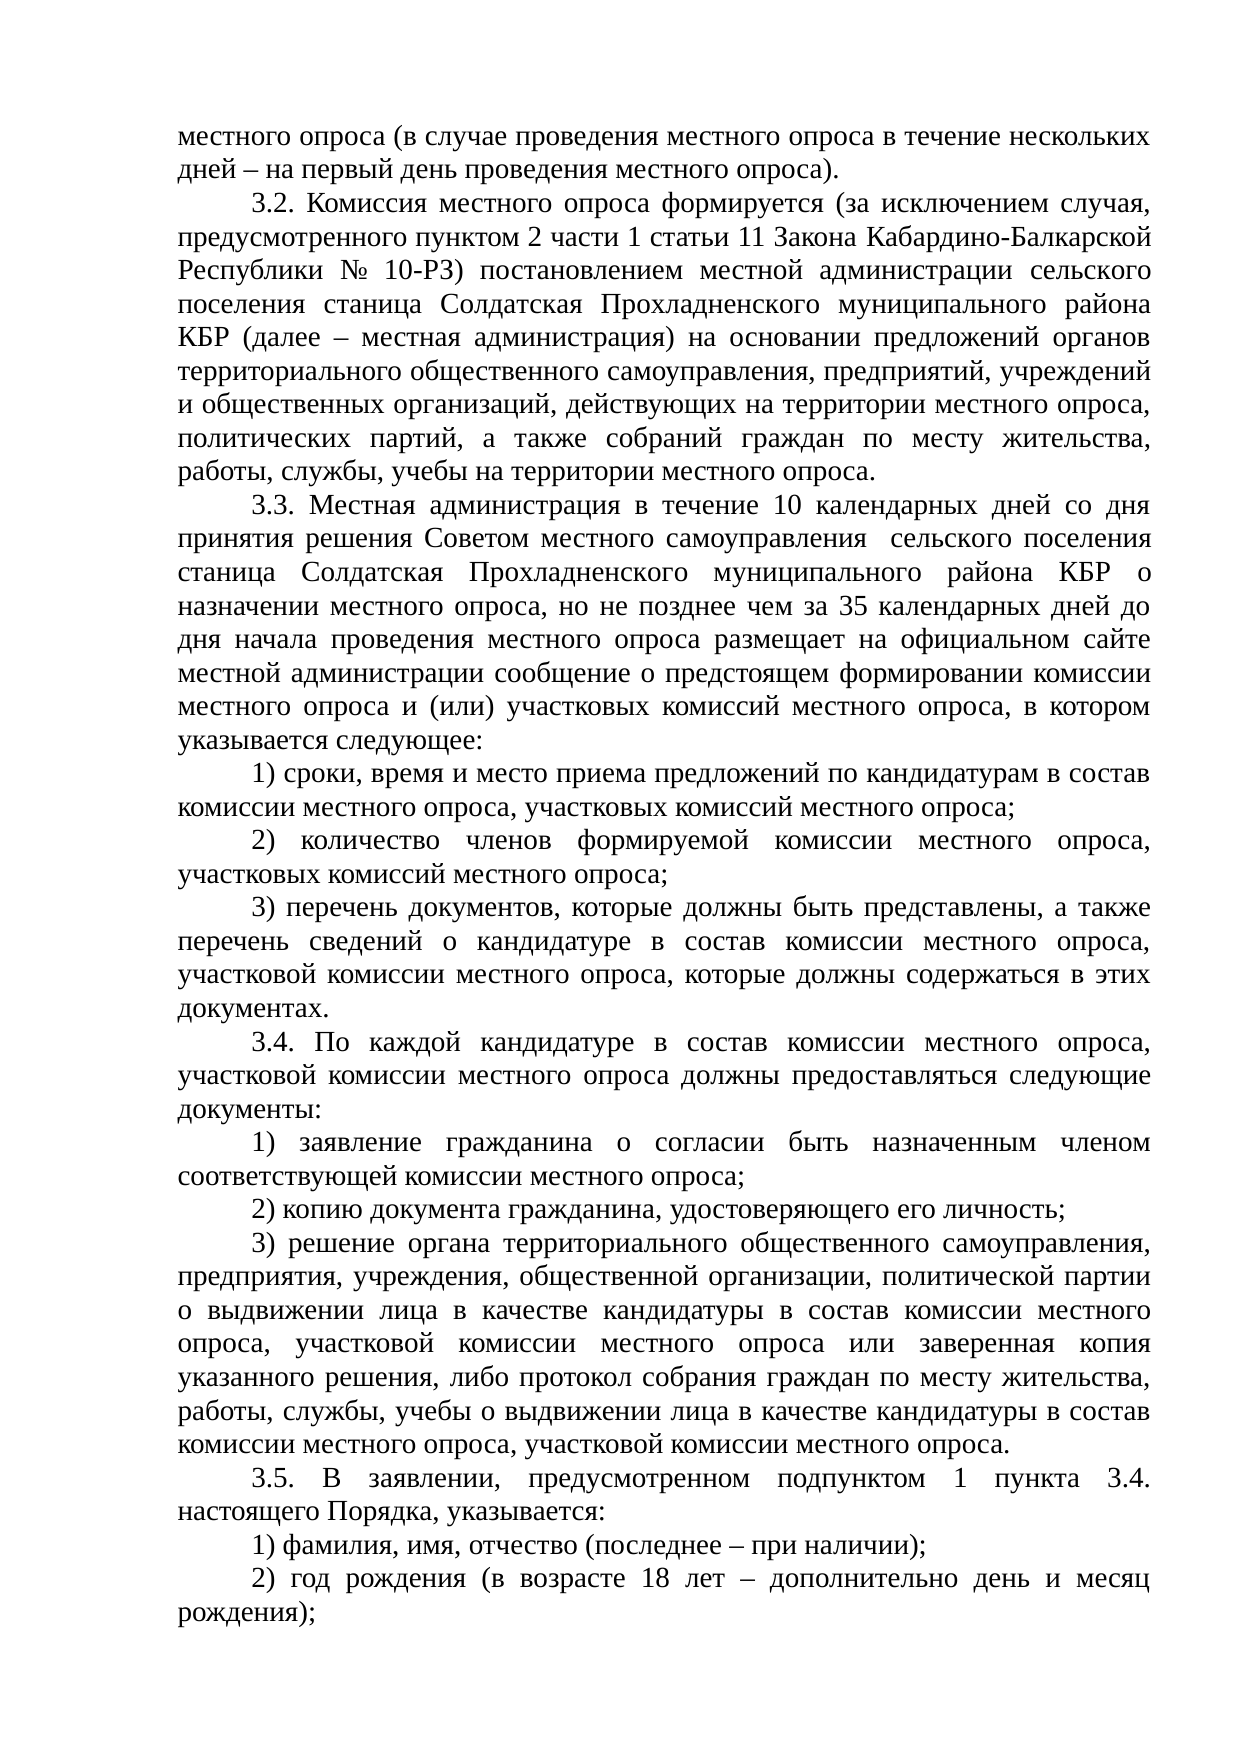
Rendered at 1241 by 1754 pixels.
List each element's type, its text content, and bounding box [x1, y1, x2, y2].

text 2) копию документа гражданина, удостоверяющего его личность; [177, 1191, 1152, 1225]
text 3) решение органа территориального общественного самоуправления, предприятия, учреждения, общественной организации, политической партии о выдвижении лица в качестве кандидатуры в состав комиссии местного опроса, участковой комиссии местного опроса или заверенная копия указанного решения, либо протокол собрания граждан по месту жительства, работы, службы, учебы о выдвижении лица в качестве кандидатуры в состав комиссии местного опроса, участковой комиссии местного опроса. [177, 1225, 1152, 1460]
text 1) заявление гражданина о согласии быть назначенным членом соответствующей комиссии местного опроса; [177, 1124, 1152, 1191]
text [177, 118, 1152, 185]
text 3.3. Местная администрация в течение 10 календарных дней со дня принятия решения Советом местного самоуправления сельского поселения станица Солдатская Прохладненского муниципального района КБР о назначении местного опроса, но не позднее чем за 35 календарных дней до дня начала проведения местного опроса размещает на официальном сайте местной администрации сообщение о предстоящем формировании комиссии местного опроса и (или) участковых комиссий местного опроса, в котором указывается следующее: [177, 487, 1152, 755]
text 3.2. Комиссия местного опроса формируется (за исключением случая, предусмотренного пунктом 2 части 1 статьи 11 Закона Кабардино-Балкарской Республики № 10-РЗ) постановлением местной администрации сельского поселения станица Солдатская Прохладненского муниципального района КБР (далее – местная администрация) на основании предложений органов территориального общественного самоуправления, предприятий, учреждений и общественных организаций, действующих на территории местного опроса, политических партий, а также собраний граждан по месту жительства, работы, службы, учебы на территории местного опроса. [177, 185, 1152, 487]
text 3.5. В заявлении, предусмотренном подпунктом 1 пункта 3.4. настоящего Порядка, указывается: [177, 1460, 1152, 1527]
text 2) год рождения (в возрасте 18 лет – дополнительно день и месяц рождения); [177, 1560, 1152, 1627]
text 1) сроки, время и место приема предложений по кандидатурам в состав комиссии местного опроса, участковых комиссий местного опроса; [177, 755, 1152, 822]
text 1) фамилия, имя, отчество (последнее – при наличии); [177, 1527, 1152, 1560]
text 3) перечень документов, которые должны быть представлены, а также перечень сведений о кандидатуре в состав комиссии местного опроса, участковой комиссии местного опроса, которые должны содержаться в этих документах. [177, 889, 1152, 1024]
text 2) количество членов формируемой комиссии местного опроса, участковых комиссий местного опроса; [177, 822, 1152, 889]
text 3.4. По каждой кандидатуре в состав комиссии местного опроса, участковой комиссии местного опроса должны предоставляться следующие документы: [177, 1024, 1152, 1124]
